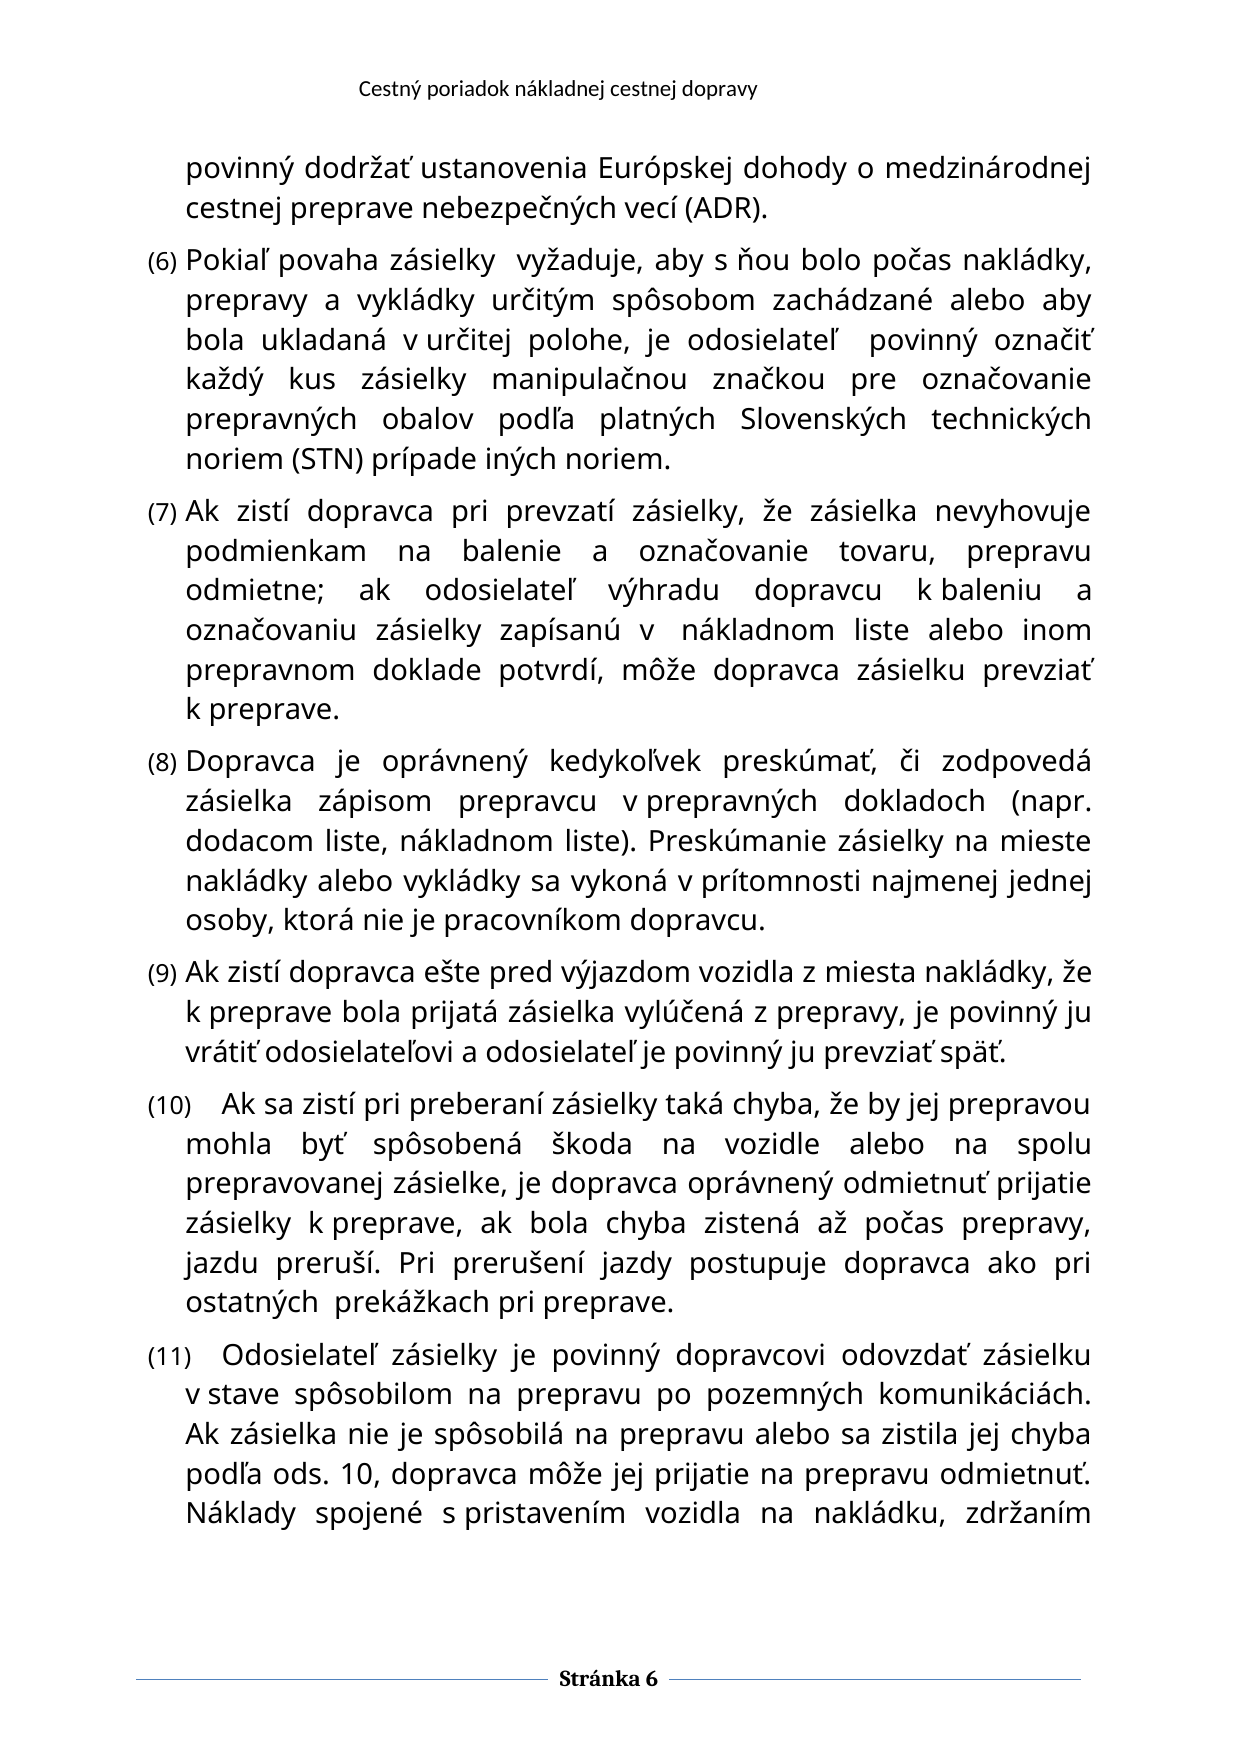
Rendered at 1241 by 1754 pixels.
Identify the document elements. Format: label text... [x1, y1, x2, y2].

list Ak sa zistí pri preberaní zásielky taká chyba, že by jej prepravou mohla byť spôsobená škoda na vozidle alebo na spolu prepravovanej zásielke, je dopravca oprávnený odmietnuť prijatie zásielky k preprave, ak bola chyba zistená až počas prepravy, jazdu preruší. Pri prerušení jazdy postupuje dopravca ako pri ostatných prekážkach pri preprave. [148, 1083, 1093, 1321]
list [148, 148, 1093, 227]
list Pokiaľ povaha zásielky vyžaduje, aby s ňou bolo počas nakládky, prepravy a vykládky určitým spôsobom zachádzané alebo aby bola ukladaná v určitej polohe, je odosielateľ povinný označiť každý kus zásielky manipulačnou značkou pre označovanie prepravných obalov podľa platných Slovenských technických noriem (STN) prípade iných noriem. [148, 239, 1093, 478]
list Dopravca je oprávnený kedykoľvek preskúmať, či zodpovedá zásielka zápisom prepravcu v prepravných dokladoch (napr. dodacom liste, nákladnom liste). Preskúmanie zásielky na mieste nakládky alebo vykládky sa vykoná v prítomnosti najmenej jednej osoby, ktorá nie je pracovníkom dopravcu. [148, 741, 1093, 939]
list Ak zistí dopravca ešte pred výjazdom vozidla z miesta nakládky, že k preprave bola prijatá zásielka vylúčená z prepravy, je povinný ju vrátiť odosielateľovi a odosielateľ je povinný ju prevziať späť. [148, 952, 1093, 1071]
list Ak zistí dopravca pri prevzatí zásielky, že zásielka nevyhovuje podmienkam na balenie a označovanie tovaru, prepravu odmietne; ak odosielateľ výhradu dopravcu k baleniu a označovaniu zásielky zapísanú v nákladnom liste alebo inom prepravnom doklade potvrdí, môže dopravca zásielku prevziať k preprave. [148, 490, 1093, 728]
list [148, 1334, 1093, 1532]
